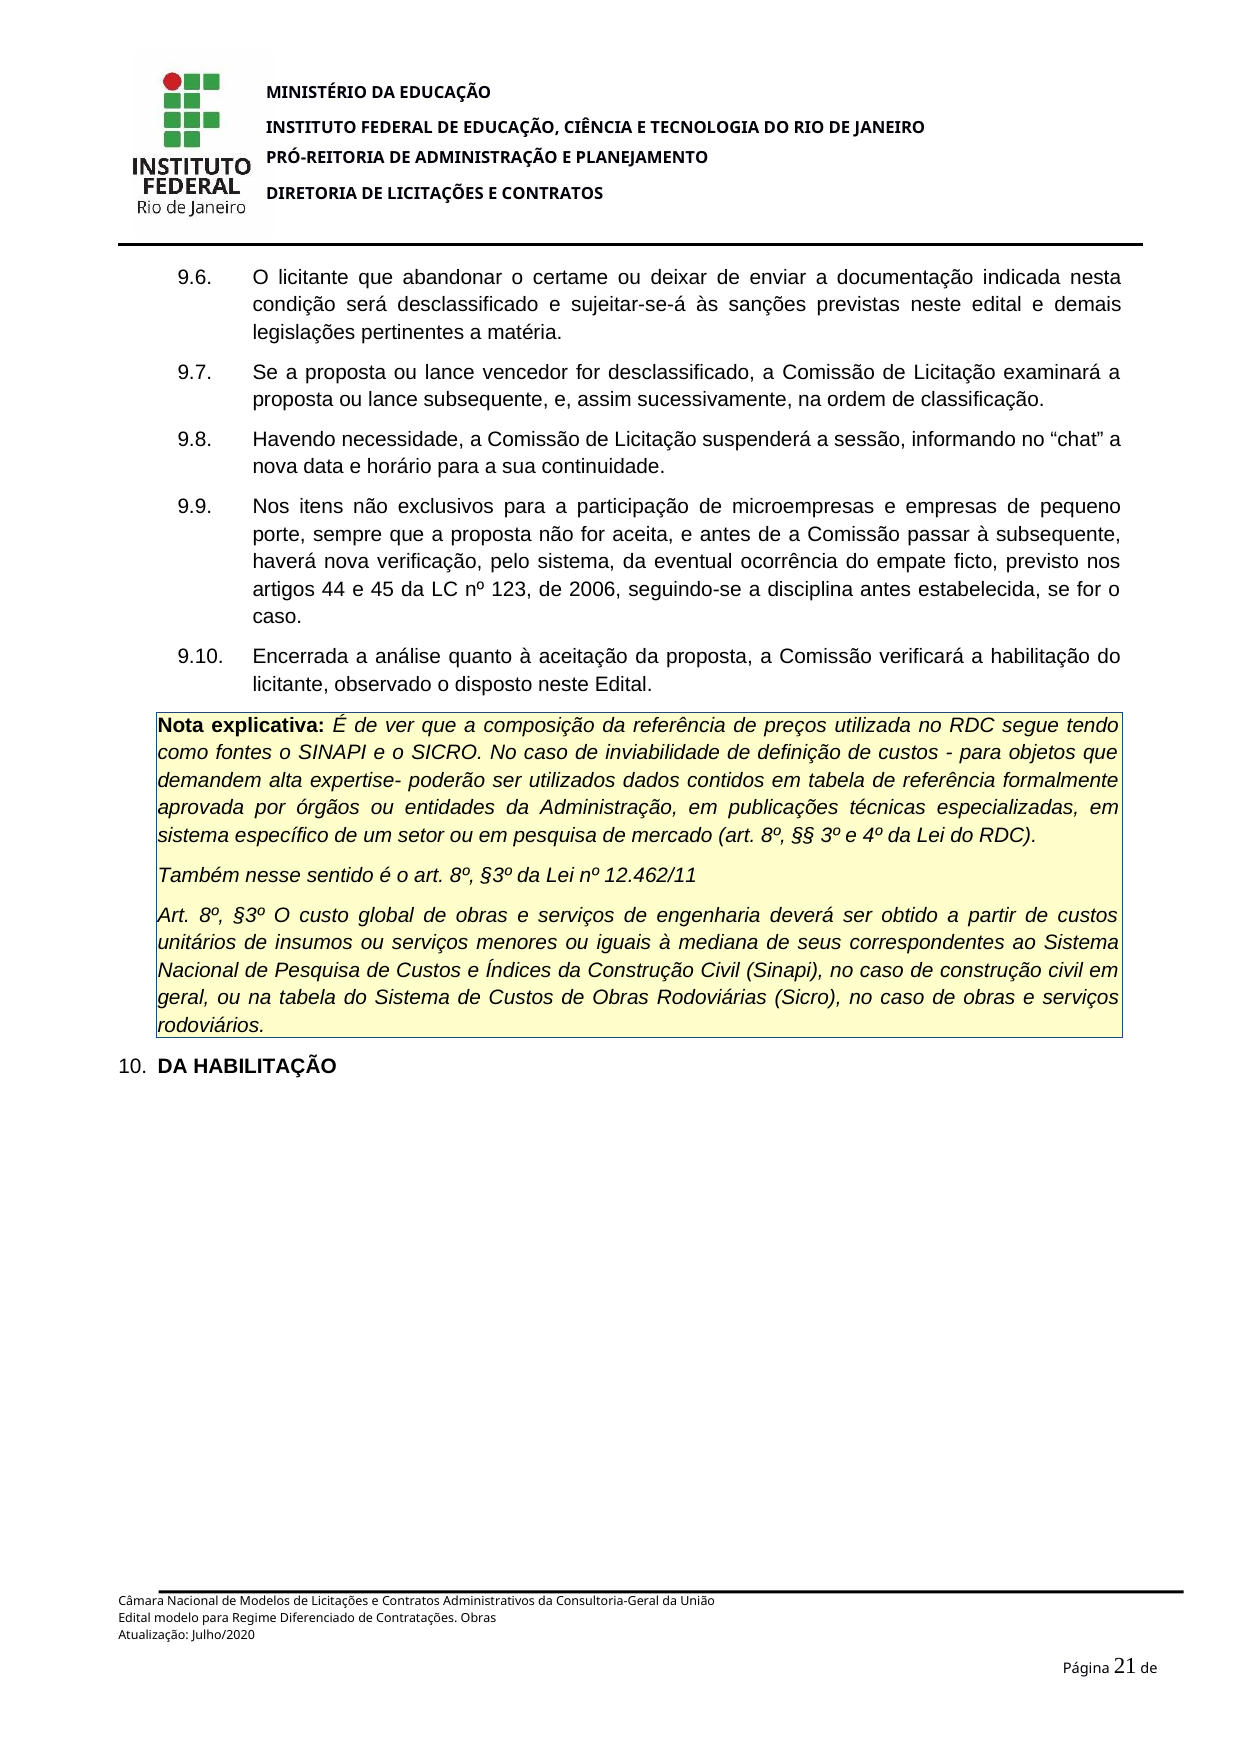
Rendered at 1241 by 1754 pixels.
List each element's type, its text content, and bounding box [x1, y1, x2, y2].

list Se a proposta ou lance vencedor for desclassificado, a Comissão de Licitação examinará a proposta ou lance subsequente, e, assim sucessivamente, na ordem de classificação. [177, 359, 1122, 411]
picture [270, 189, 275, 197]
list DA HABILITAÇÃO [118, 1054, 1122, 1078]
list Encerrada a análise quanto à aceitação da proposta, a Comissão verificará a habilitação do licitante, observado o disposto neste Edital. [177, 644, 1122, 696]
list Havendo necessidade, a Comissão de Licitação suspenderá a sessão, informando no “chat” a nova data e horário para a sua continuidade. [177, 427, 1122, 478]
text Também nesse sentido é o art. 8º, §3º da Lei nº 12.462/11 [157, 862, 1122, 887]
list O licitante que abandonar o certame ou deixar de enviar a documentação indicada nesta condição será desclassificado e sujeitar-se-á às sanções previstas neste edital e demais legislações pertinentes a matéria. [177, 264, 1122, 343]
picture [131, 50, 275, 238]
text Nota explicativa: É de ver que a composição da referência de preços utilizada no RDC segue tendo como fontes o SINAPI e o SICRO. No caso de inviabilidade de definição de custos - para objetos que demandem alta expertise- poderão ser utilizados dados contidos em tabela de referência formalmente aprovada por órgãos ou entidades da Administração, em publicações técnicas especializadas, em sistema específico de um setor ou em pesquisa de mercado (art. 8º, §§ 3º e 4º da Lei do RDC). [157, 713, 1122, 847]
list Nos itens não exclusivos para a participação de microempresas e empresas de pequeno porte, sempre que a proposta não for aceita, e antes de a Comissão passar à subsequente, haverá nova verificação, pelo sistema, da eventual ocorrência do empate ficto, previsto nos artigos 44 e 45 da LC nº 123, de 2006, seguindo-se a disciplina antes estabelecida, se for o caso. [177, 494, 1122, 628]
text Art. 8º, §3º O custo global de obras e serviços de engenharia deverá ser obtido a partir de custos unitários de insumos ou serviços menores ou iguais à mediana de seus correspondentes ao Sistema Nacional de Pesquisa de Custos e Índices da Construção Civil (Sinapi), no caso de construção civil em geral, ou na tabela do Sistema de Custos de Obras Rodoviárias (Sicro), no caso de obras e serviços rodoviários. [157, 902, 1122, 1037]
